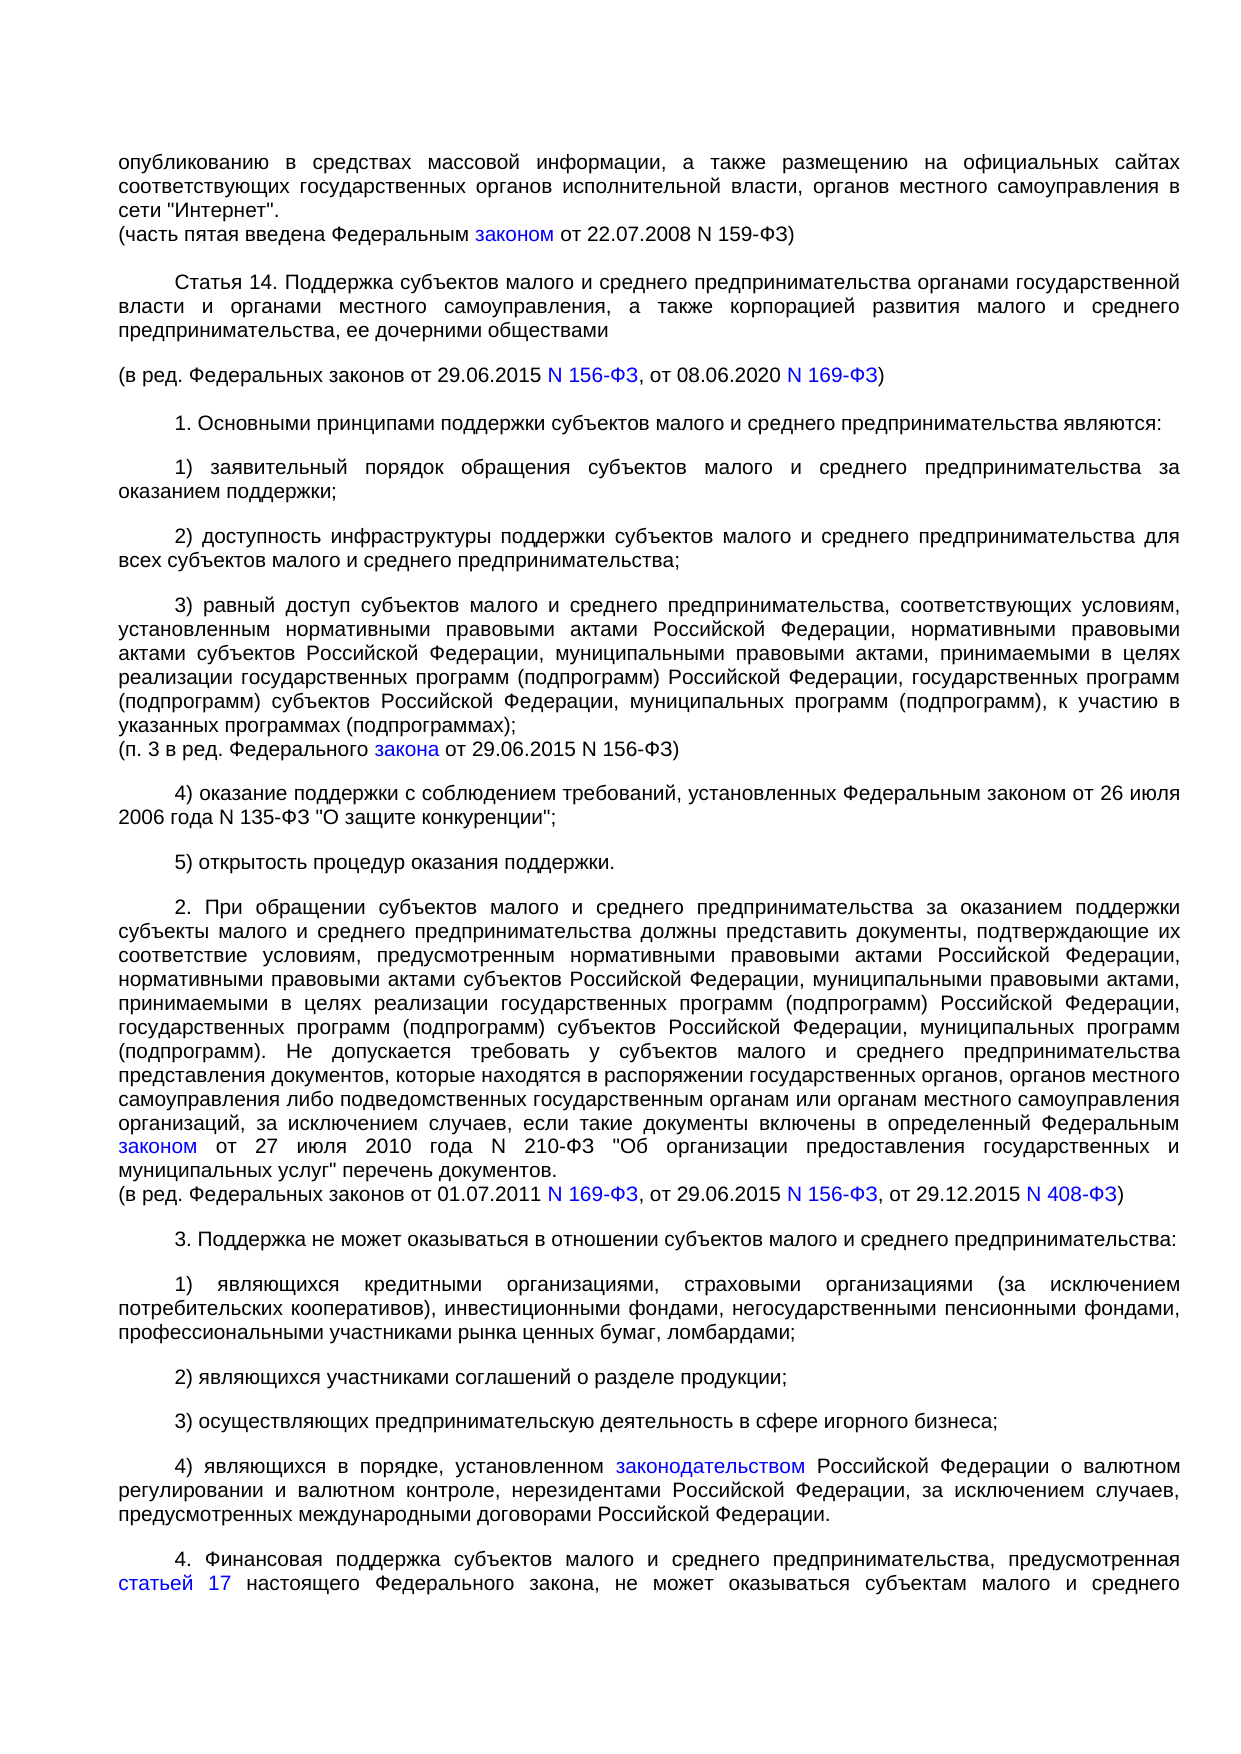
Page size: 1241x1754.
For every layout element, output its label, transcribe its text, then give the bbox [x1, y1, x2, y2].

text 1) заявительный порядок обращения субъектов малого и среднего предпринимательства за оказанием поддержки; [118, 455, 1181, 503]
text 2. При обращении субъектов малого и среднего предпринимательства за оказанием поддержки субъекты малого и среднего предпринимательства должны представить документы, подтверждающие их соответствие условиям, предусмотренным нормативными правовыми актами Российской Федерации, нормативными правовыми актами субъектов Российской Федерации, муниципальными правовыми актами, принимаемыми в целях реализации государственных программ (подпрограмм) Российской Федерации, государственных программ (подпрограмм) субъектов Российской Федерации, муниципальных программ (подпрограмм). Не допускается требовать у субъектов малого и среднего предпринимательства представления документов, которые находятся в распоряжении государственных органов, органов местного самоуправления либо подведомственных государственным органам или органам местного самоуправления организаций, за исключением случаев, если такие документы включены в определенный Федеральным законом от 27 июля 2010 года N 210-ФЗ "Об организации предоставления государственных и муниципальных услуг" перечень документов. [118, 895, 1181, 1182]
text 3) равный доступ субъектов малого и среднего предпринимательства, соответствующих условиям, установленным нормативными правовыми актами Российской Федерации, нормативными правовыми актами субъектов Российской Федерации, муниципальными правовыми актами, принимаемыми в целях реализации государственных программ (подпрограмм) Российской Федерации, государственных программ (подпрограмм) субъектов Российской Федерации, муниципальных программ (подпрограмм), к участию в указанных программах (подпрограммах); [118, 593, 1181, 736]
text 4) являющихся в порядке, установленном законодательством Российской Федерации о валютном регулировании и валютном контроле, нерезидентами Российской Федерации, за исключением случаев, предусмотренных международными договорами Российской Федерации. [118, 1454, 1181, 1526]
text 2) доступность инфраструктуры поддержки субъектов малого и среднего предпринимательства для всех субъектов малого и среднего предпринимательства; [118, 524, 1181, 572]
text 1) являющихся кредитными организациями, страховыми организациями (за исключением потребительских кооперативов), инвестиционными фондами, негосударственными пенсионными фондами, профессиональными участниками рынка ценных бумаг, ломбардами; [118, 1272, 1181, 1344]
text Статья 14. Поддержка субъектов малого и среднего предпринимательства органами государственной власти и органами местного самоуправления, а также корпорацией развития малого и среднего предпринимательства, ее дочерними обществами [118, 270, 1181, 342]
text 2) являющихся участниками соглашений о разделе продукции; [118, 1364, 1181, 1388]
text 3) осуществляющих предпринимательскую деятельность в сфере игорного бизнеса; [118, 1409, 1181, 1433]
text 1. Основными принципами поддержки субъектов малого и среднего предпринимательства являются: [118, 410, 1181, 434]
text 3. Поддержка не может оказываться в отношении субъектов малого и среднего предпринимательства: [118, 1227, 1181, 1251]
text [118, 1547, 1181, 1595]
text (часть пятая введена Федеральным законом от 22.07.2008 N 159-ФЗ) [118, 222, 1181, 246]
text (п. 3 в ред. Федерального закона от 29.06.2015 N 156-ФЗ) [118, 736, 1181, 760]
text 4) оказание поддержки с соблюдением требований, установленных Федеральным законом от 26 июля 2006 года N 135-ФЗ "О защите конкуренции"; [118, 781, 1181, 829]
text (в ред. Федеральных законов от 29.06.2015 N 156-ФЗ, от 08.06.2020 N 169-ФЗ) [118, 362, 1181, 386]
text 5) открытость процедур оказания поддержки. [118, 850, 1181, 874]
text (в ред. Федеральных законов от 01.07.2011 N 169-ФЗ, от 29.06.2015 N 156-ФЗ, от 29.12.2015 N 408-ФЗ) [118, 1182, 1181, 1206]
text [118, 150, 1181, 222]
